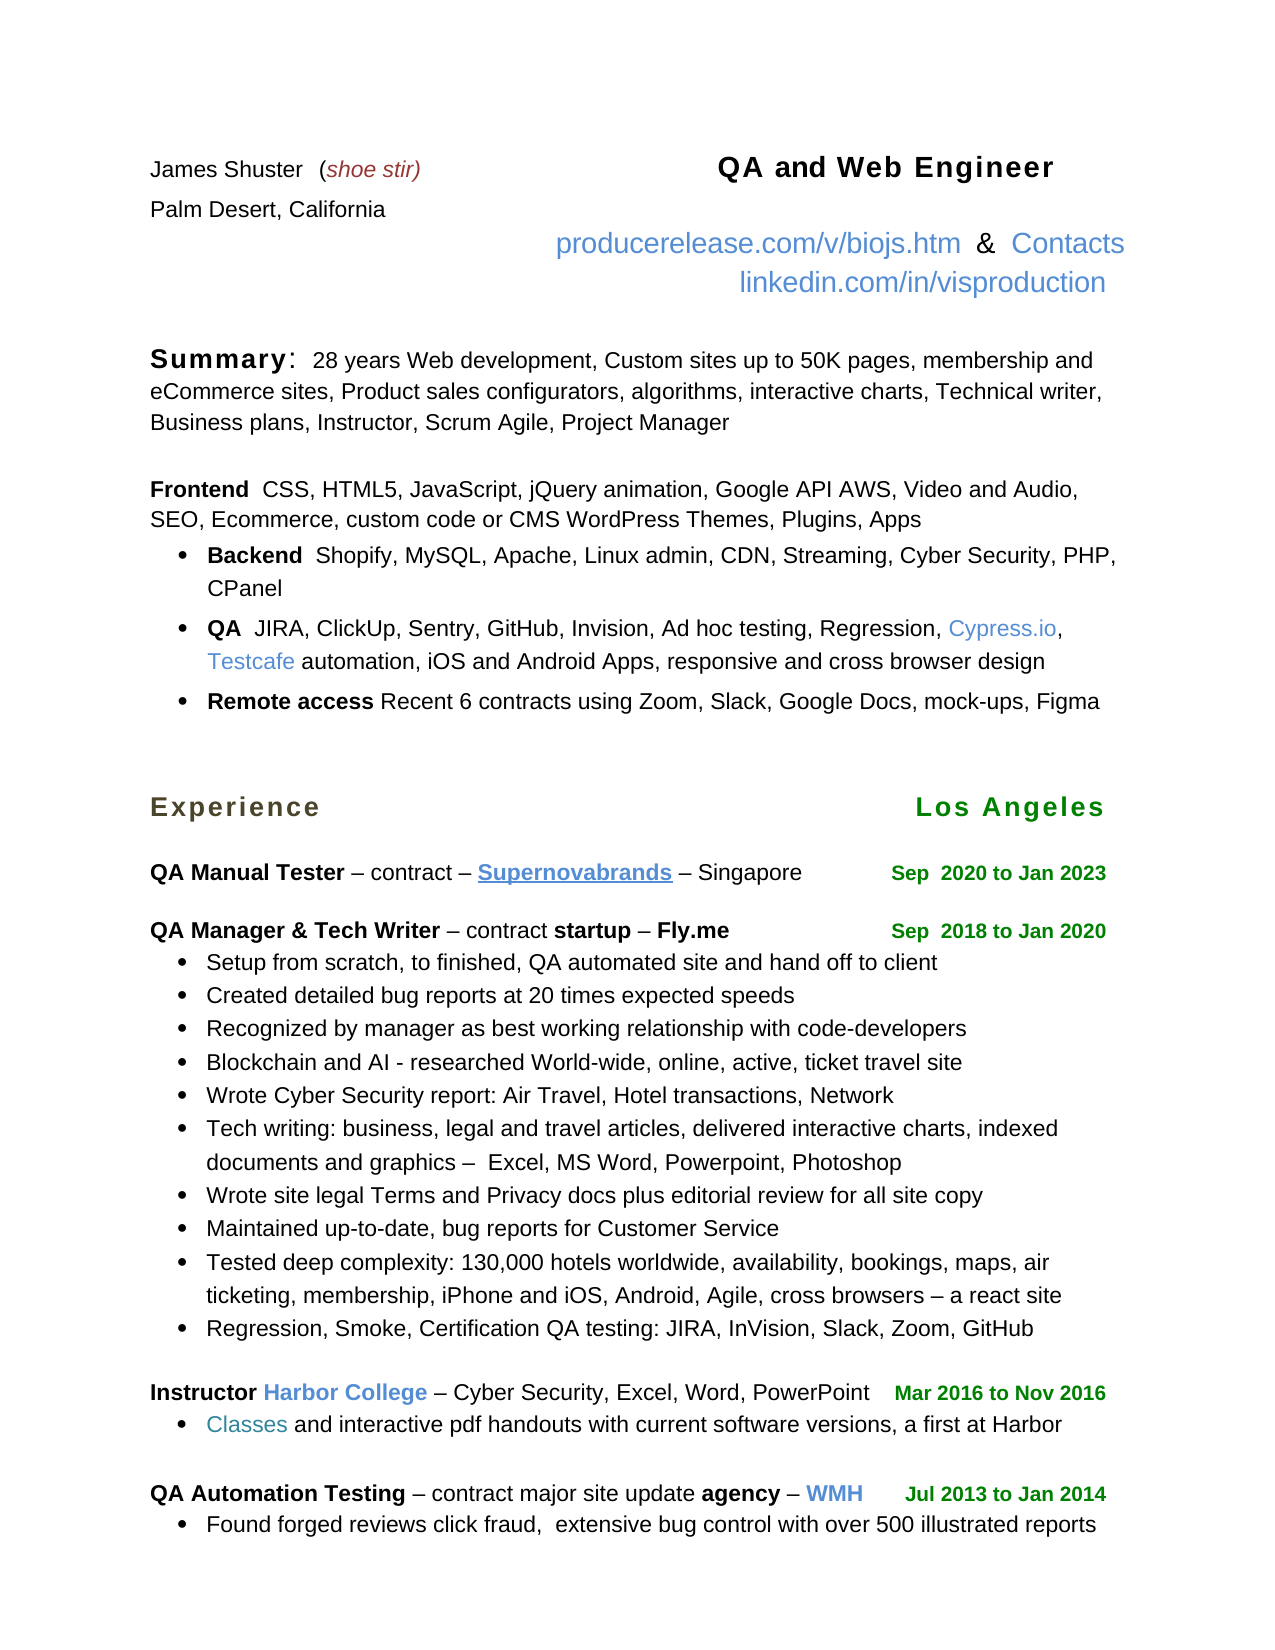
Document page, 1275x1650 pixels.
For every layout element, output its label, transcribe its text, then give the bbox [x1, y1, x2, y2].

text James Shuster (shoe stir) QA and Web Engineer [150, 150, 1125, 183]
text Summary: 28 years Web development, Custom sites up to 50K pages, membership and eCommerce sites, Product sales configurators, algorithms, interactive charts, Technical writer, Business plans, Instructor, Scrum Agile, Project Manager [150, 341, 1125, 435]
text QA JIRA, ClickUp, Sentry, GitHub, Invision, Ad hoc testing, Regression, Cypress.io, Testcafe automation, iOS and Android Apps, responsive and cross browser design [178, 609, 1125, 676]
text Tech writing: business, legal and travel articles, delivered interactive charts, indexed documents and graphics – Excel, MS Word, Powerpoint, Photoshop [178, 1110, 1125, 1177]
text Palm Desert, California [150, 196, 1125, 222]
text Wrote site legal Terms and Privacy docs plus editorial review for all site copy [178, 1177, 1125, 1210]
list Found forged reviews click fraud, extensive bug control with over 500 illustrated reports [178, 1506, 1144, 1539]
text producerelease.com/v/biojs.htm & Contacts [150, 226, 1125, 260]
text Frontend CSS, HTML5, JavaScript, jQuery animation, Google API AWS, Video and Audio, SEO, Ecommerce, custom code or CMS WordPress Themes, Plugins, Apps [150, 476, 1125, 533]
list QA Automation Testing – contract major site update agency – WMH Jul 2013 to Jan 2014 [150, 1472, 1125, 1506]
list linkedin.com/in/visproduction [150, 265, 1125, 298]
text Maintained up-to-date, bug reports for Customer Service [178, 1210, 1125, 1243]
list Classes and interactive pdf handouts with current software versions, a first at Harbor [178, 1406, 1125, 1439]
text Created detailed bug reports at 20 times expected speeds [178, 977, 1125, 1010]
subtitle Experience Los Angeles [150, 791, 1125, 822]
list QA Manual Tester – contract – Supernovabrands – Singapore Sep 2020 to Jan 2023 [150, 852, 1125, 885]
list QA Manager & Tech Writer – contract startup – Fly.me Sep 2018 to Jan 2020 [150, 910, 1125, 943]
text Setup from scratch, to finished, QA automated site and hand off to client [178, 943, 1125, 977]
text Wrote Cyber Security report: Air Travel, Hotel transactions, Network [178, 1077, 1125, 1110]
list Instructor Harbor College – Cyber Security, Excel, Word, PowerPoint Mar 2016 to Nov 2016 [150, 1377, 1125, 1406]
text Blockchain and AI - researched World-wide, online, active, ticket travel site [178, 1043, 1125, 1077]
text Tested deep complexity: 130,000 hotels worldwide, availability, bookings, maps, air ticketing, membership, iPhone and iOS, Android, Agile, cross browsers – a react site [178, 1243, 1125, 1310]
text Recognized by manager as best working relationship with code-developers [178, 1010, 1125, 1043]
text Backend Shopify, MySQL, Apache, Linux admin, CDN, Streaming, Cyber Security, PHP, CPanel [178, 537, 1125, 603]
text Regression, Smoke, Certification QA testing: JIRA, InVision, Slack, Zoom, GitHub [178, 1310, 1125, 1343]
text Remote access Recent 6 contracts using Zoom, Slack, Google Docs, mock-ups, Figma [178, 682, 1125, 716]
